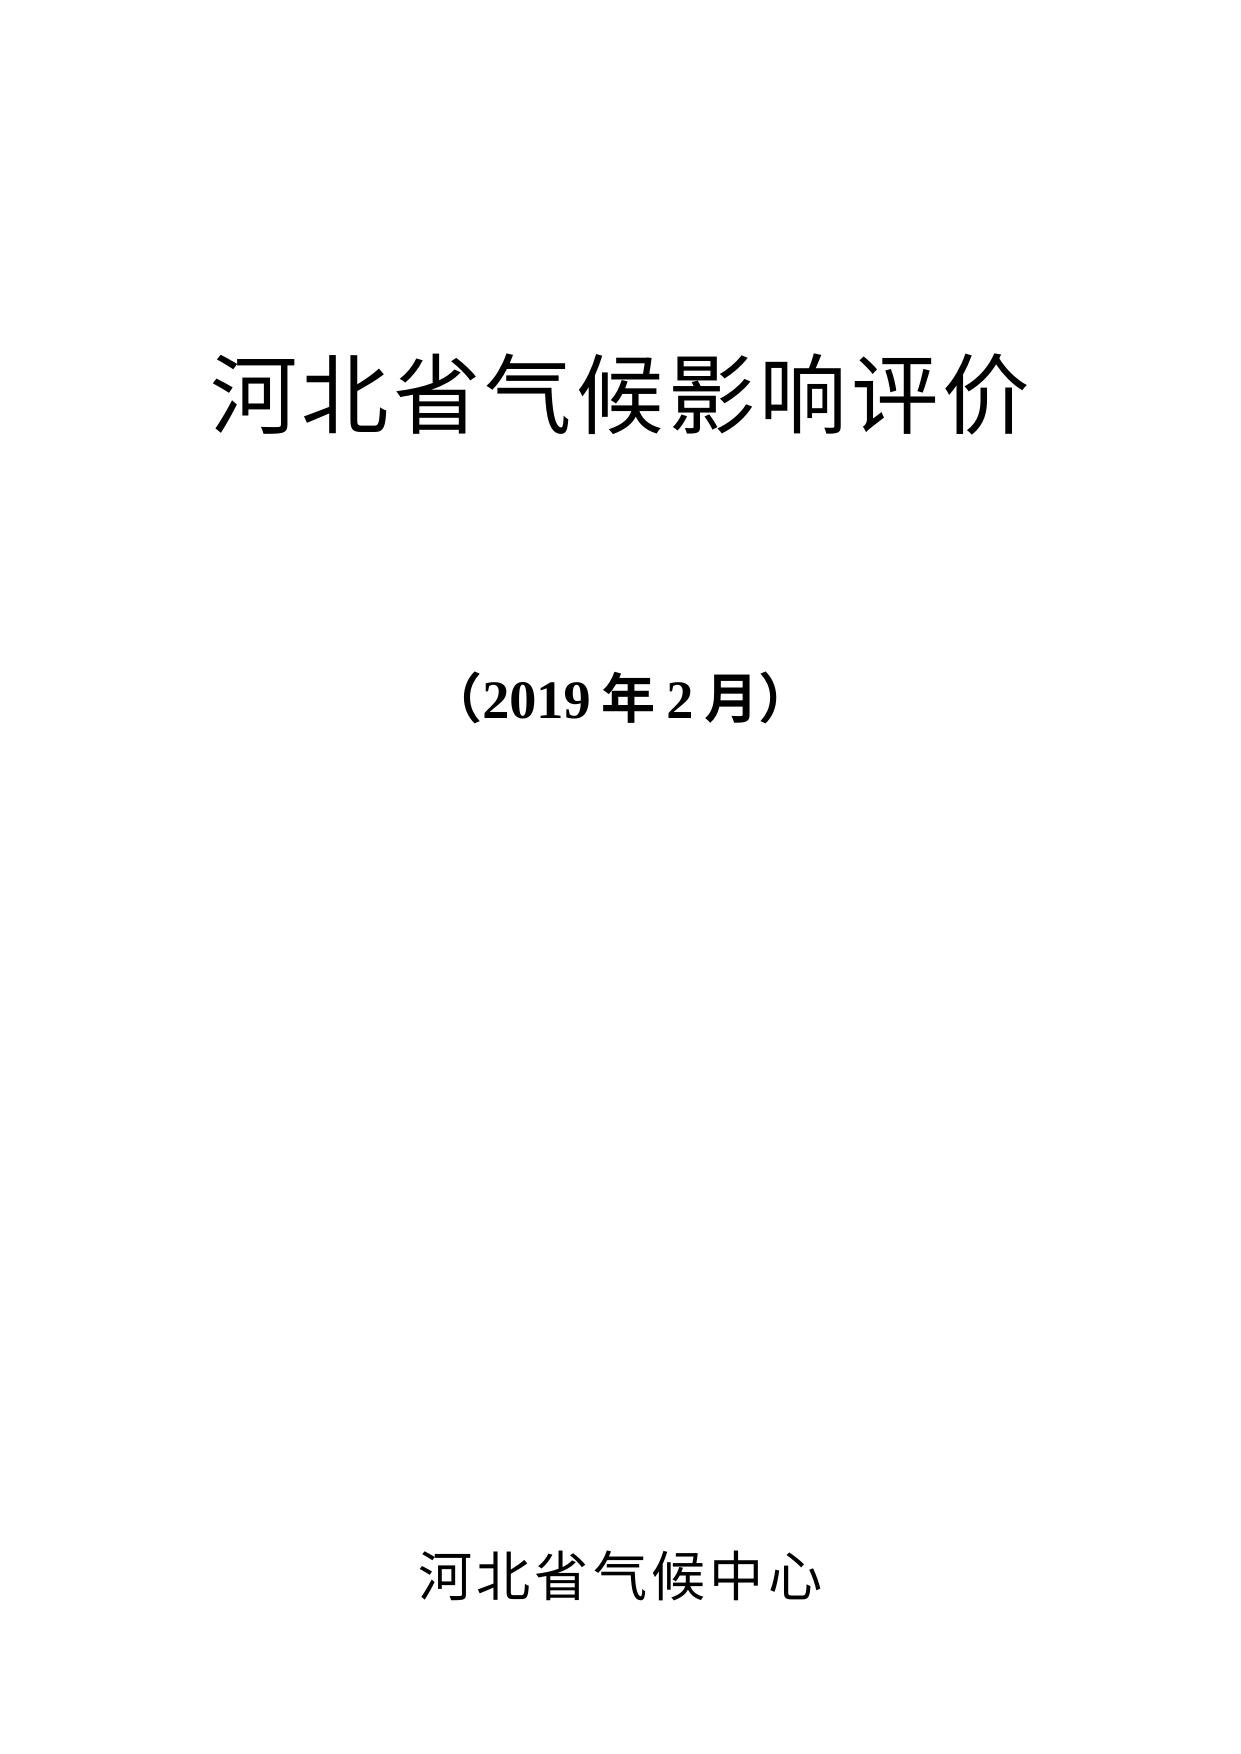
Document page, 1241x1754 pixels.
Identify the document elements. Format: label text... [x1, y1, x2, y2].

text （2019年2月） [148, 646, 1092, 744]
text 河北省气候影响评价 [148, 324, 1092, 454]
text 河北省气候中心 [148, 1524, 1092, 1621]
